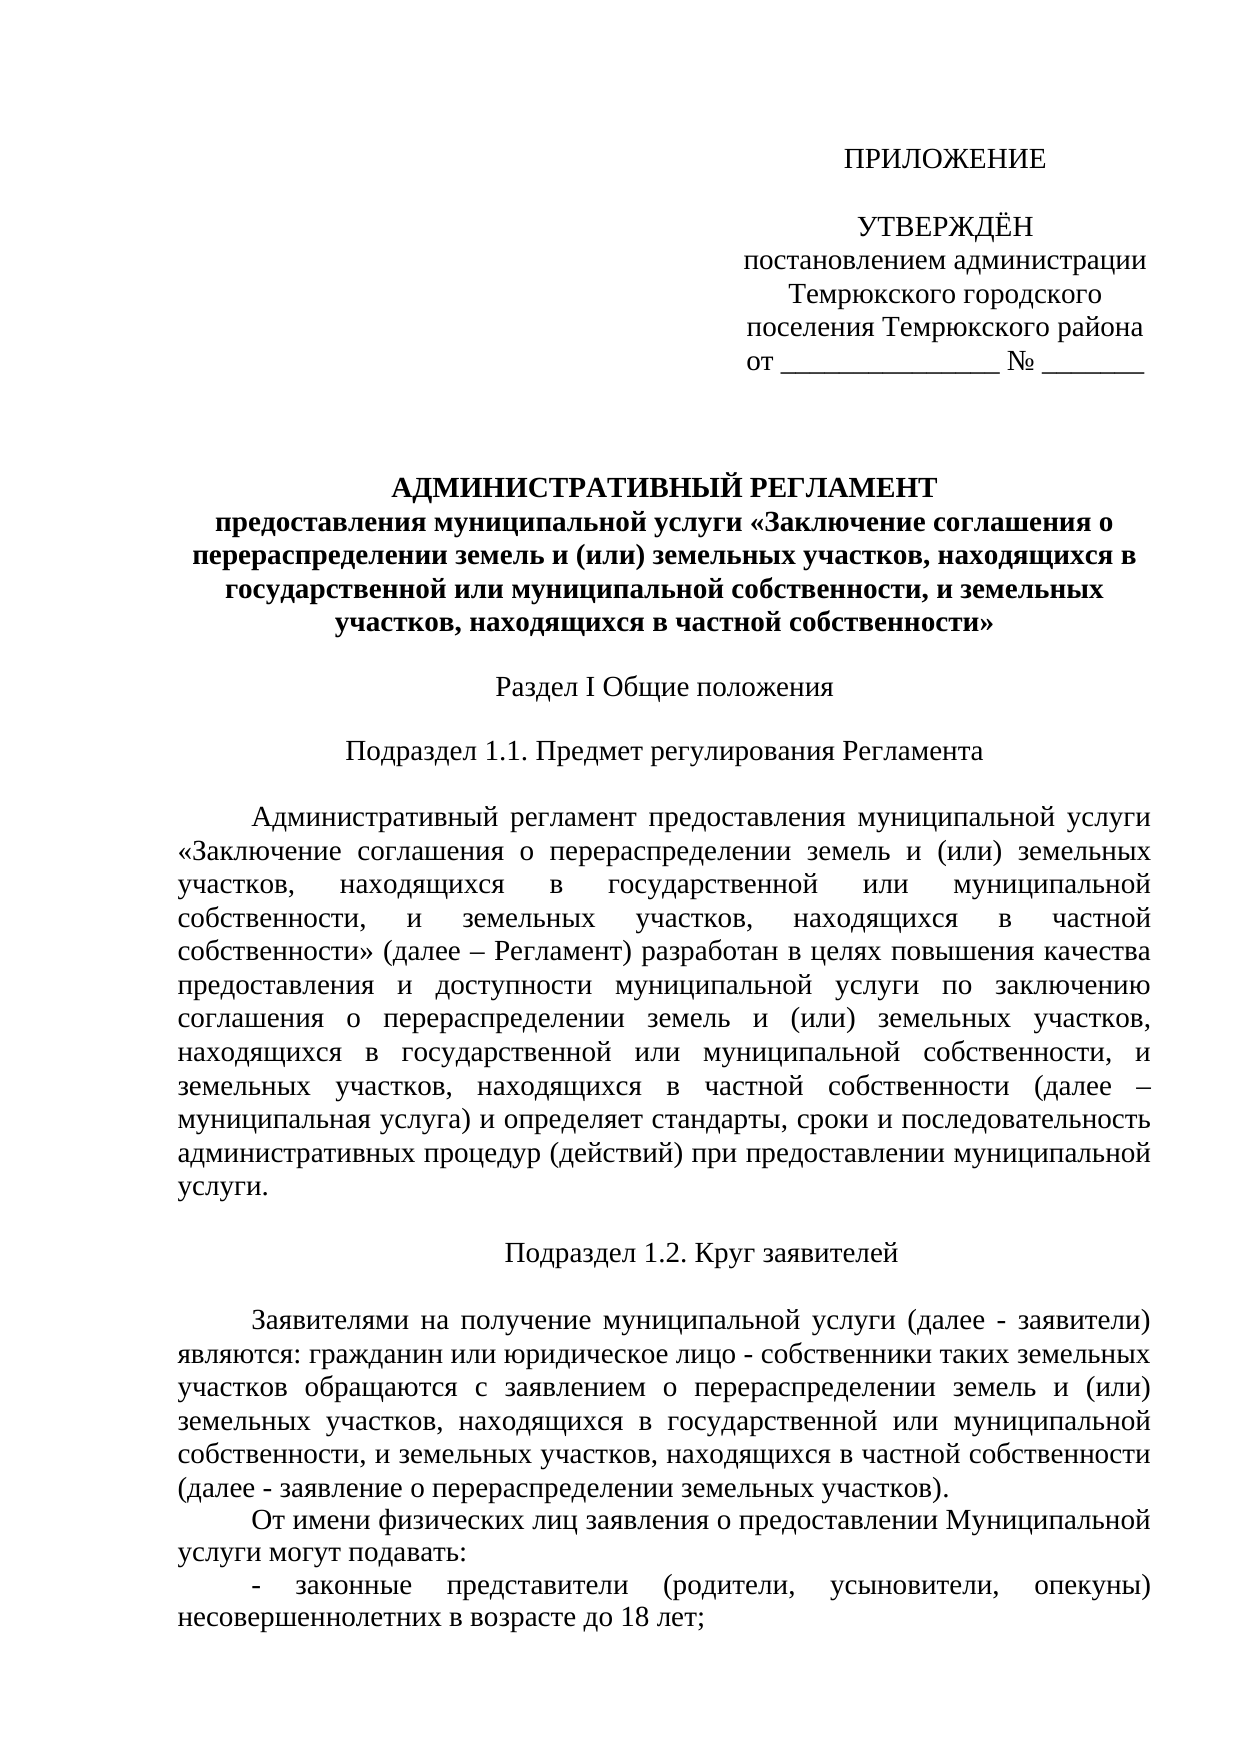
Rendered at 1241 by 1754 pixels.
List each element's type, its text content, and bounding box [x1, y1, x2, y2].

text Административный регламент предоставления муниципальной услуги «Заключение соглашения о перераспределении земель и (или) земельных участков, находящихся в государственной или муниципальной собственности, и земельных участков, находящихся в частной собственности» (далее – Регламент) разработан в целях повышения качества предоставления и доступности муниципальной услуги по заключению соглашения о перераспределении земель и (или) земельных участков, находящихся в государственной или муниципальной собственности, и земельных участков, находящихся в частной собственности (далее – муниципальная услуга) и определяет стандарты, сроки и последовательность административных процедур (действий) при предоставлении муниципальной услуги. [177, 799, 1152, 1202]
text от _______________ № _______ [738, 343, 1152, 376]
text УТВЕРЖДЁН [738, 209, 1152, 242]
text От имени физических лиц заявления о предоставлении Муниципальной услуги могут подавать: [177, 1504, 1152, 1568]
text ПРИЛОЖЕНИЕ [738, 142, 1152, 175]
text АДМИНИСТРАТИВНЫЙ РЕГЛАМЕНТ [177, 470, 1152, 504]
text Темрюкского городского поселения Темрюкского района [738, 276, 1152, 343]
text Раздел I Общие положения [177, 670, 1152, 702]
text Подраздел 1.1. Предмет регулирования Регламента [177, 735, 1152, 767]
text Подраздел 1.2. Круг заявителей [177, 1235, 1152, 1269]
text постановлением администрации [738, 242, 1152, 276]
text - законные представители (родители, усыновители, опекуны) несовершеннолетних в возрасте до 18 лет; [177, 1568, 1152, 1633]
text предоставления муниципальной услуги «Заключение соглашения о перераспределении земель и (или) земельных участков, находящихся в государственной или муниципальной собственности, и земельных участков, находящихся в частной собственности» [177, 504, 1152, 638]
text Заявителями на получение муниципальной услуги (далее - заявители) являются: гражданин или юридическое лицо - собственники таких земельных участков обращаются с заявлением о перераспределении земель и (или) земельных участков, находящихся в государственной или муниципальной собственности, и земельных участков, находящихся в частной собственности (далее - заявление о перераспределении земельных участков). [177, 1302, 1152, 1504]
